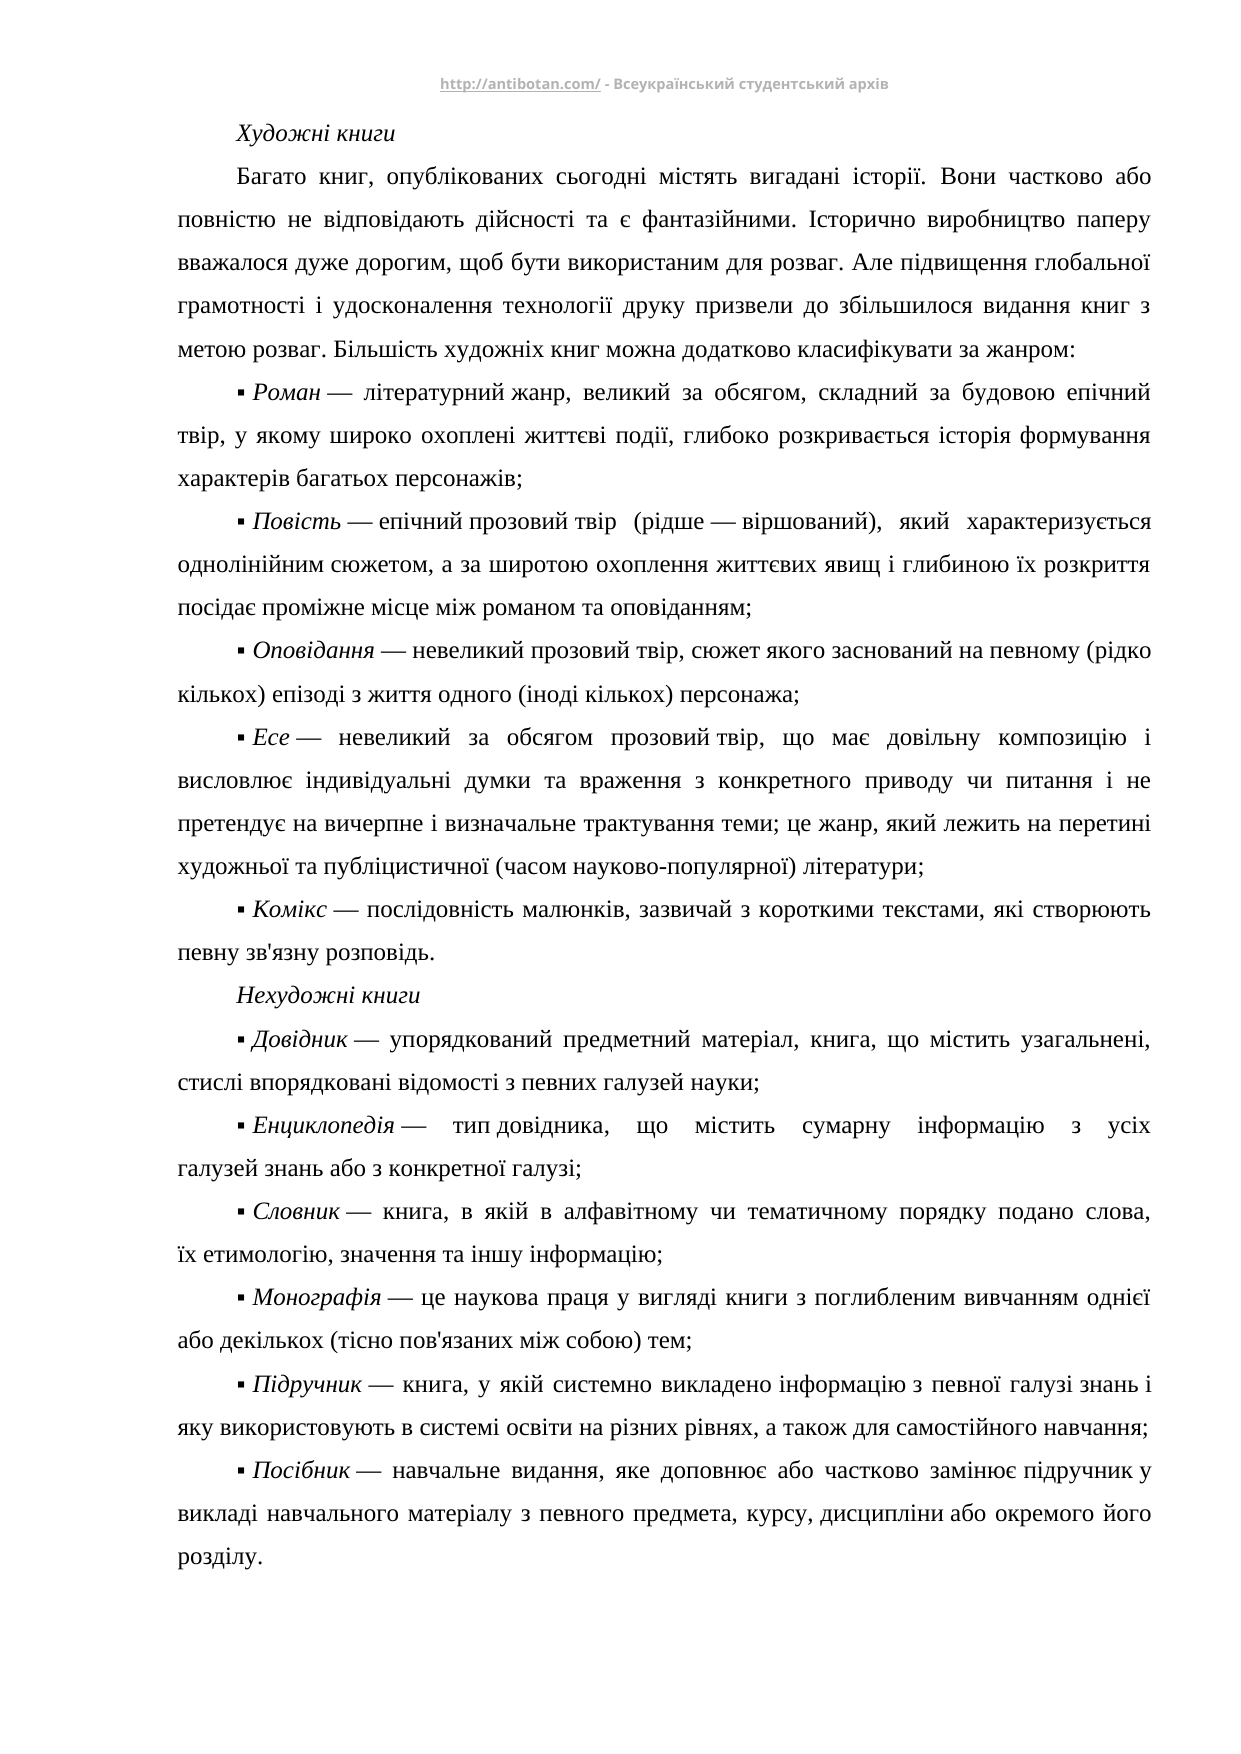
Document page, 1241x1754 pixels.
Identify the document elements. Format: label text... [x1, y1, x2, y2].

subtitle Художні книги [177, 118, 1152, 147]
list Монографія — це наукова праця у вигляді книги з поглибленим вивчанням однієї або декількох (тісно пов'язаних між собою) тем; [177, 1282, 1152, 1354]
list Енциклопедія — тип довідника, що містить сумарну інформацію з усіх галузей знань або з конкретної галузі; [177, 1110, 1152, 1182]
list Есе — невеликий за обсягом прозовий твір, що має довільну композицію і висловлює індивідуальні думки та враження з конкретного приводу чи питання і не претендує на вичерпне і визначальне трактування теми; це жанр, який лежить на перетині художньої та публіцистичної (часом науково-популярної) літератури; [177, 722, 1152, 880]
list Оповідання — невеликий прозовий твір, сюжет якого заснований на певному (рідко кількох) епізоді з життя одного (іноді кількох) персонажа; [177, 636, 1152, 707]
list Довідник — упорядкований предметний матеріал, книга, що містить узагальнені, стислі впорядковані відомості з певних галузей науки; [177, 1024, 1152, 1096]
list Словник — книга, в якій в алфавітному чи тематичному порядку подано слова, їх етимологію, значення та іншу інформацію; [177, 1196, 1152, 1268]
list Роман — літературний жанр, великий за обсягом, складний за будовою епічний твір, у якому широко охоплені життєві події, глибоко розкривається історія формування характерів багатьох персонажів; [177, 377, 1152, 492]
subtitle Нехудожні книги [177, 981, 1152, 1009]
list Комікс — послідовність малюнків, зазвичай з короткими текстами, які створюють певну зв'язну розповідь. [177, 894, 1152, 966]
list Підручник — книга, у якій системно викладено інформацію з певної галузі знань і яку використовують в системі освіти на різних рівнях, а також для самостійного навчання; [177, 1369, 1152, 1441]
text Багато книг, опублікованих сьогодні містять вигадані історії. Вони частково або повністю не відповідають дійсності та є фантазійними. Історично виробництво паперу вважалося дуже дорогим, щоб бути використаним для розваг. Але підвищення глобальної грамотності і удосконалення технології друку призвели до збільшилося видання книг з метою розваг. Більшість художніх книг можна додатково класифікувати за жанром: [177, 161, 1152, 362]
list Повість — епічний прозовий твір (рідше — віршований), який характеризується однолінійним сюжетом, а за широтою охоплення життєвих явищ і глибиною їх розкриття посідає проміжне місце між романом та оповіданням; [177, 506, 1152, 621]
list Посібник — навчальне видання, яке доповнює або частково замінює підручник у викладі навчального матеріалу з певного предмета, курсу, дисципліни або окремого його розділу. [177, 1455, 1152, 1570]
